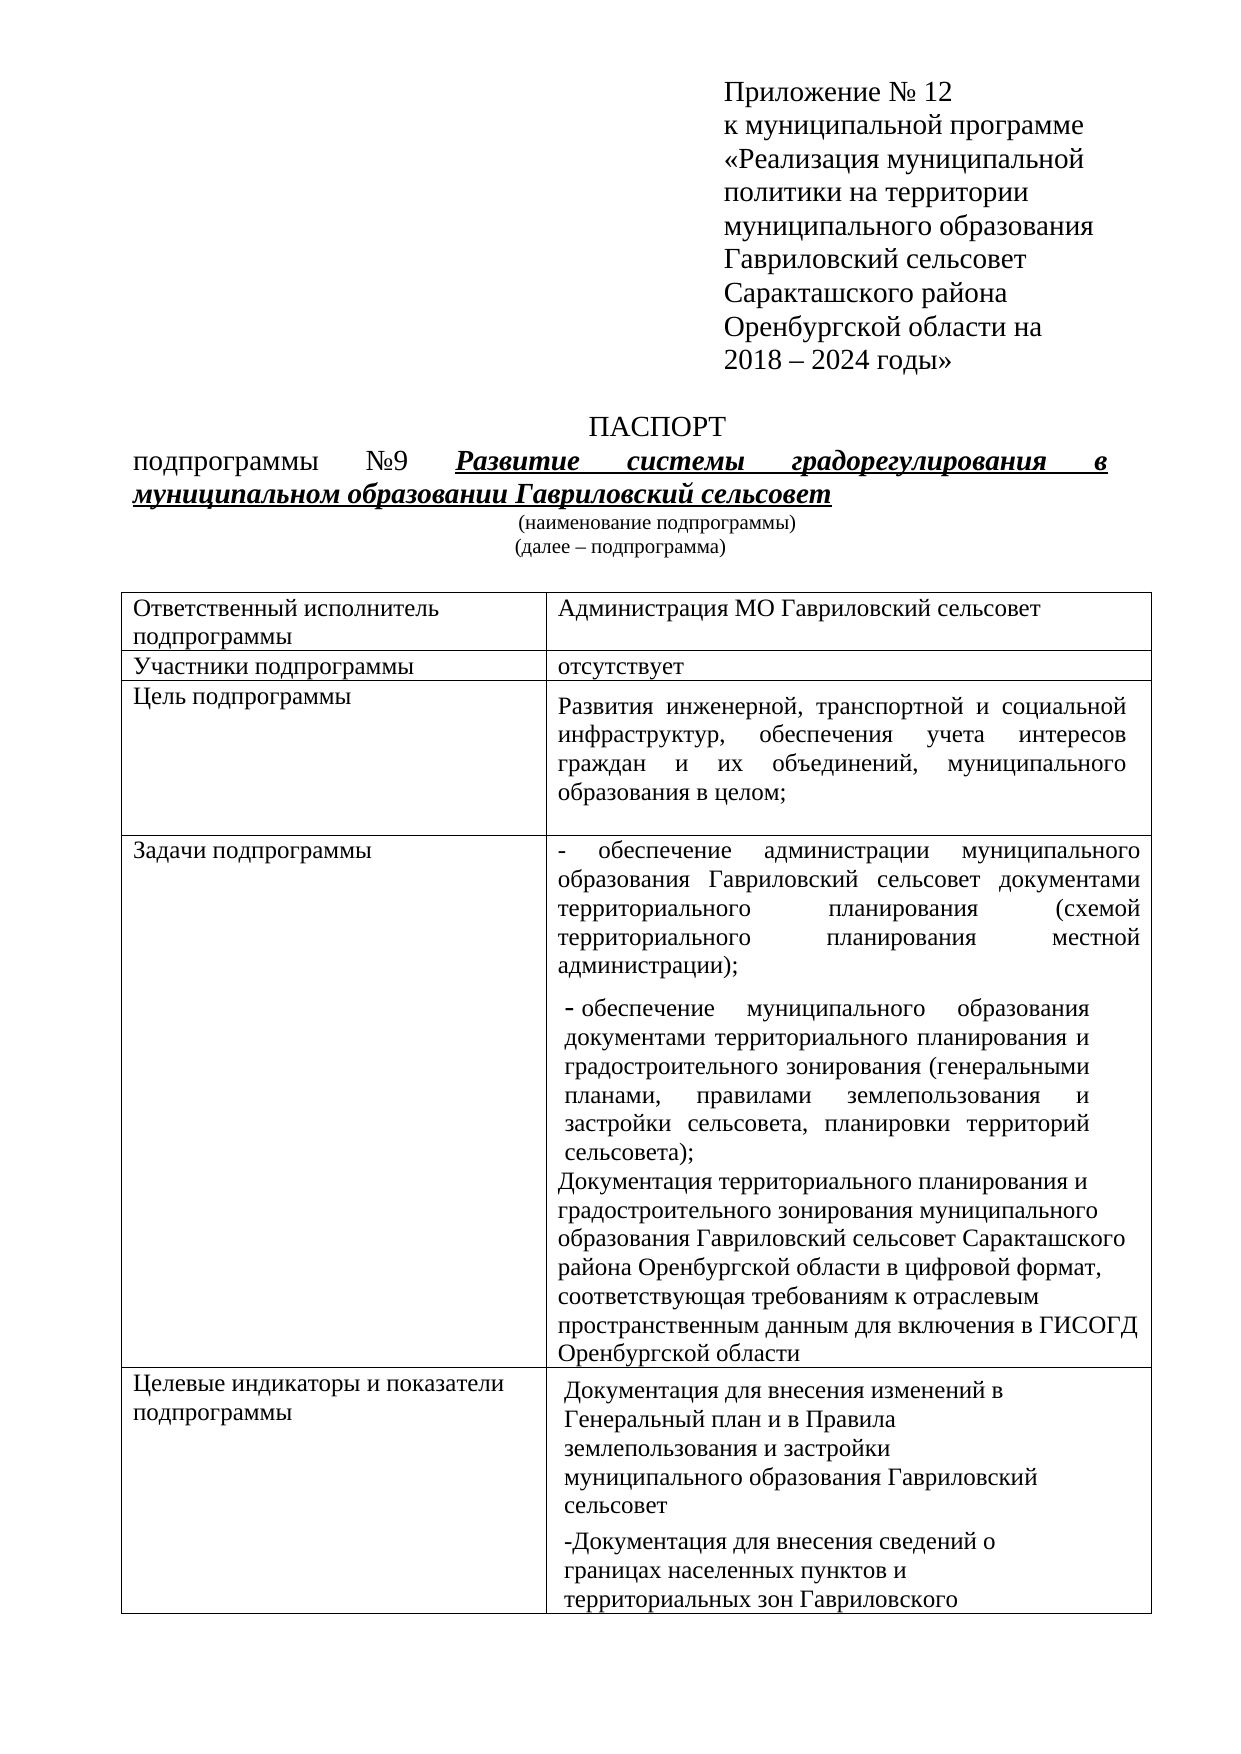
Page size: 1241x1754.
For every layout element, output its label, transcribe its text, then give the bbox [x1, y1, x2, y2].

text Приложение № 12 [723, 74, 1107, 107]
text к муниципальной программе [723, 107, 1107, 141]
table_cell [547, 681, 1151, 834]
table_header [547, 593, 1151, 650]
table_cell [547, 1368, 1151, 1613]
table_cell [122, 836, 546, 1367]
text ПАСПОРТ [133, 409, 1107, 443]
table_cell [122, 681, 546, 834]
text подпрограммы №9 Развитие системы градорегулирования в муниципальном образовании Гавриловский сельсовет [133, 443, 1107, 510]
text (далее – подпрограмма) [133, 534, 1107, 558]
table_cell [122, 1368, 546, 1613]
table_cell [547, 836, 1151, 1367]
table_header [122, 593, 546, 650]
text «Реализация муниципальной политики на территории муниципального образования Гавриловский сельсовет Саракташского района Оренбургской области на 2018 – 2024 годы» [723, 141, 1107, 376]
text (наименование подпрограммы) [133, 510, 1107, 534]
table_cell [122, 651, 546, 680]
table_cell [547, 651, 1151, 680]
